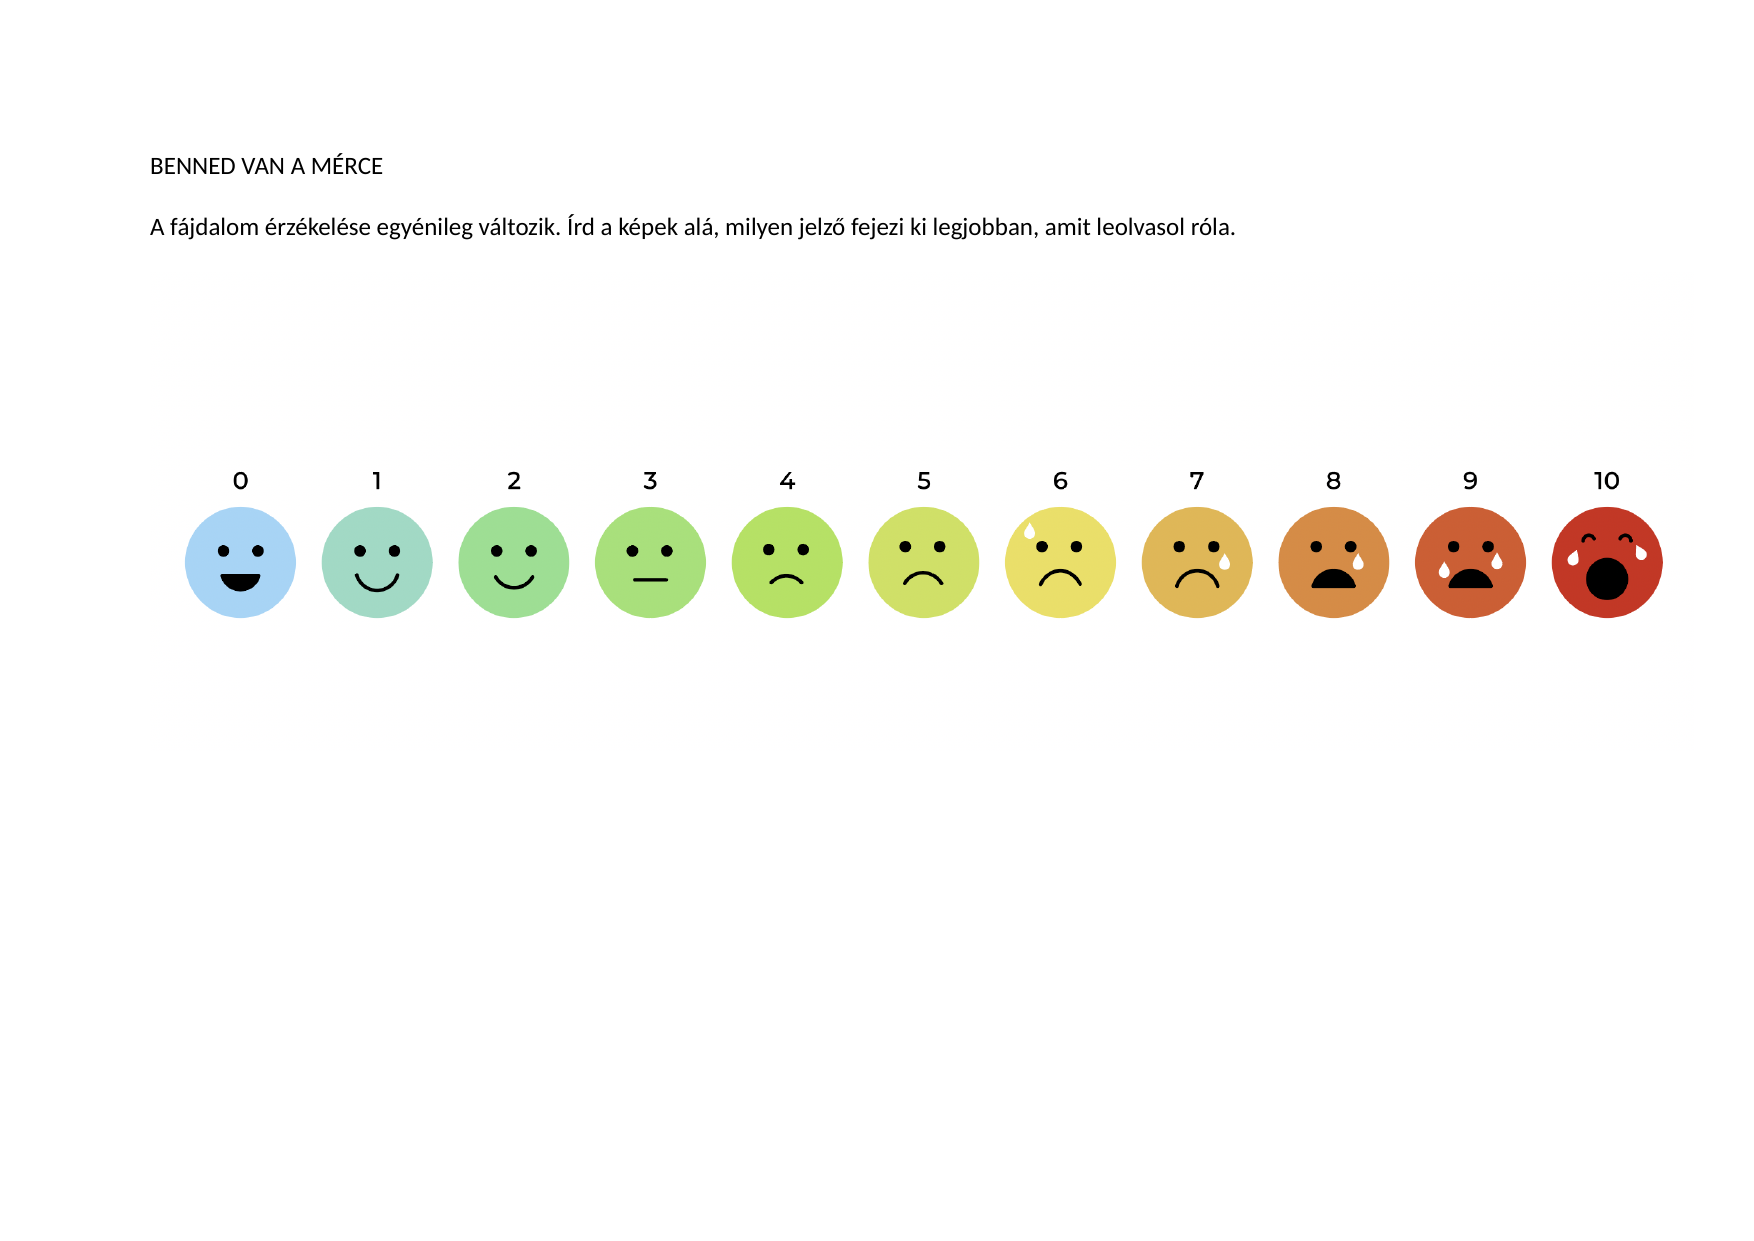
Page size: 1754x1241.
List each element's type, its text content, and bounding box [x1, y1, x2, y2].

picture [150, 272, 1695, 751]
text A fájdalom érzékelése egyénileg változik. Írd a képek alá, milyen jelző fejezi ki legjobban, amit leolvasol róla. [150, 211, 1604, 242]
text BENNED VAN A MÉRCE [150, 150, 1604, 181]
